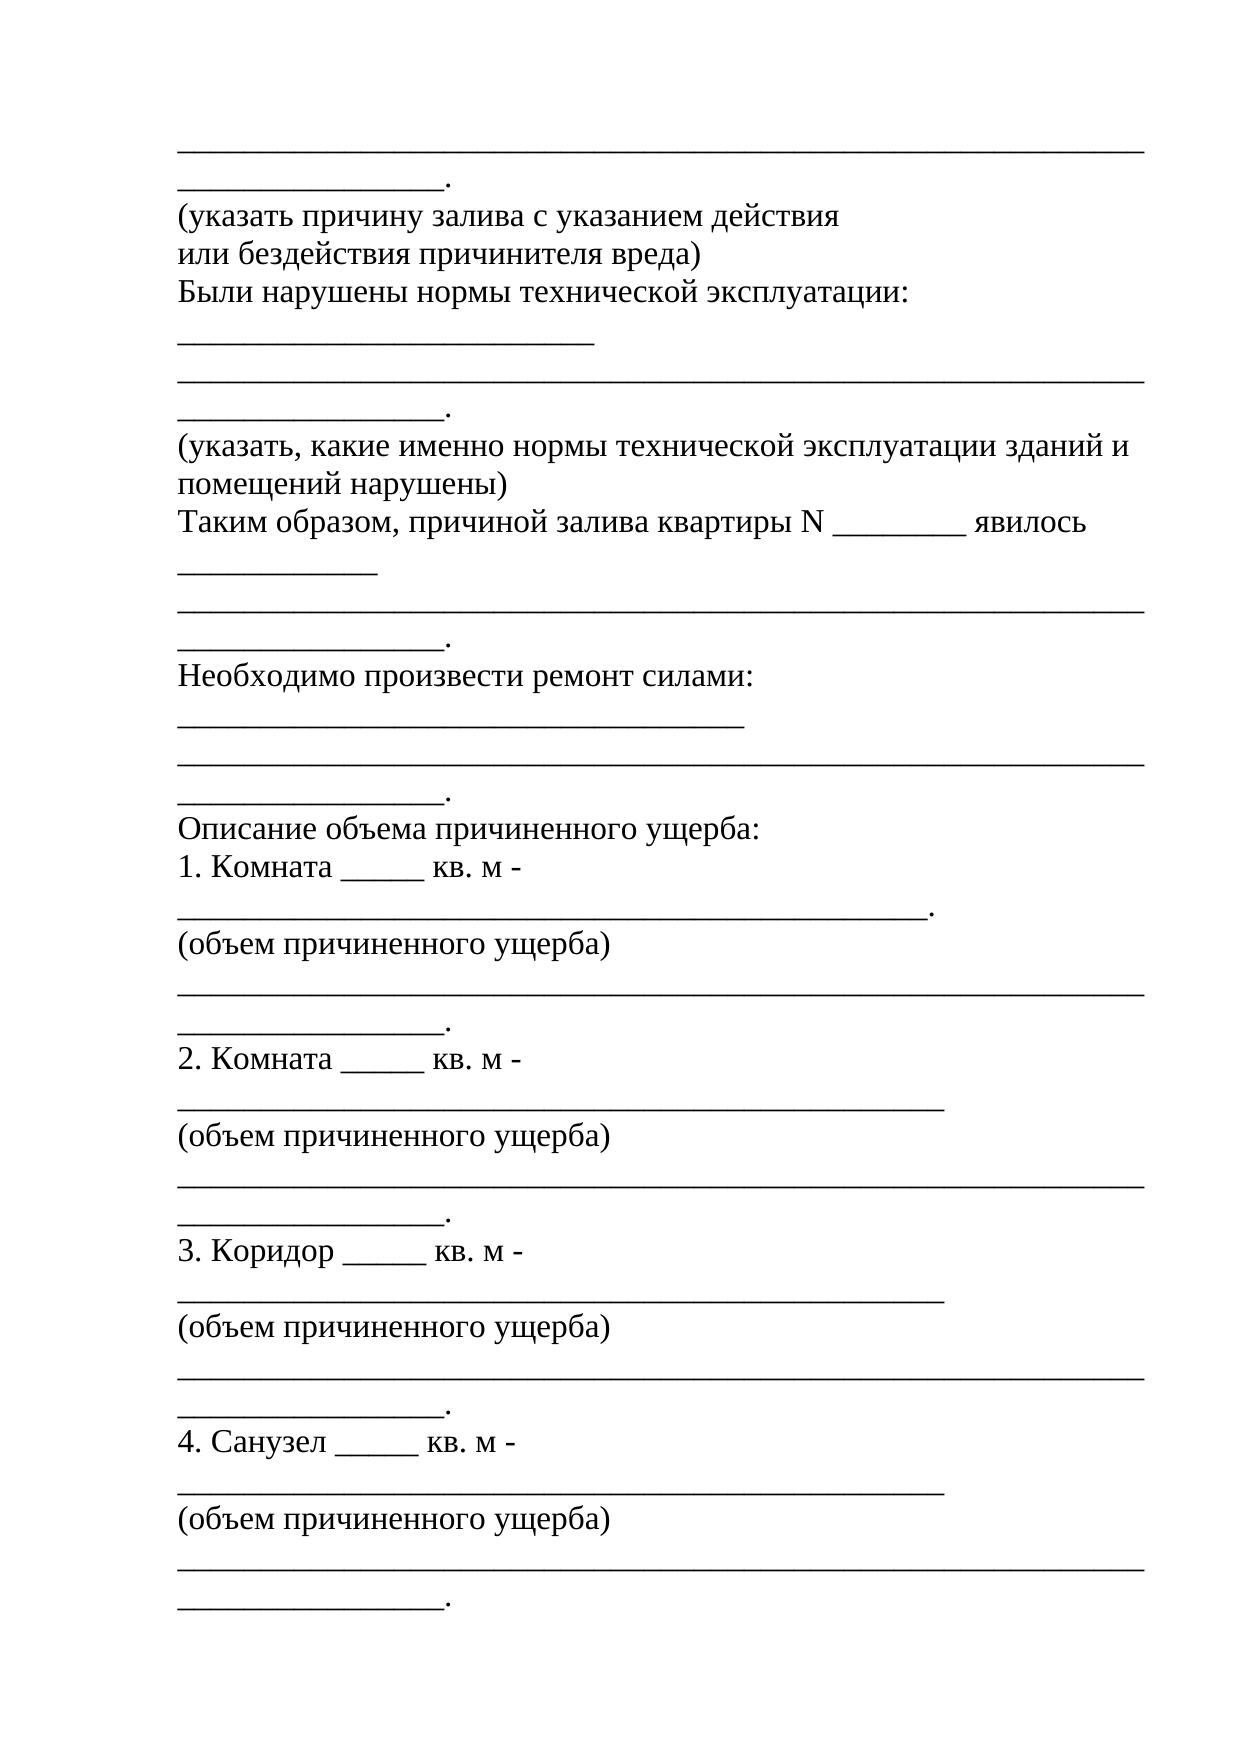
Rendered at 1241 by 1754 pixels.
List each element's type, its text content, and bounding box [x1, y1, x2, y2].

text (объем причиненного ущерба) [177, 1498, 1152, 1536]
text Описание объема причиненного ущерба: [177, 808, 1152, 846]
text помещений нарушены) [177, 463, 1152, 501]
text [177, 1536, 1152, 1613]
text __________________________________________________________________________. [177, 348, 1152, 425]
text 2. Комната _____ кв. м - ______________________________________________ [177, 1038, 1152, 1115]
text Были нарушены нормы технической эксплуатации: _________________________ [177, 271, 1152, 348]
text (указать, какие именно нормы технической эксплуатации зданий и [177, 425, 1152, 463]
text __________________________________________________________________________. [177, 731, 1152, 808]
text (объем причиненного ущерба) [177, 1306, 1152, 1345]
text __________________________________________________________________________. [177, 961, 1152, 1038]
text или бездействия причинителя вреда) [177, 233, 1152, 271]
text __________________________________________________________________________. [177, 1153, 1152, 1230]
text (объем причиненного ущерба) [177, 923, 1152, 961]
text (указать причину залива с указанием действия [177, 195, 1152, 233]
text 3. Коридор _____ кв. м - ______________________________________________ [177, 1230, 1152, 1306]
text __________________________________________________________________________. [177, 118, 1152, 195]
text __________________________________________________________________________. [177, 1345, 1152, 1421]
text Таким образом, причиной залива квартиры N ________ явилось ____________ [177, 501, 1152, 578]
text 1. Комната _____ кв. м - _____________________________________________. [177, 846, 1152, 923]
text (объем причиненного ущерба) [177, 1115, 1152, 1153]
text Необходимо произвести ремонт силами: __________________________________ [177, 655, 1152, 731]
text 4. Санузел _____ кв. м - ______________________________________________ [177, 1421, 1152, 1498]
text __________________________________________________________________________. [177, 578, 1152, 655]
